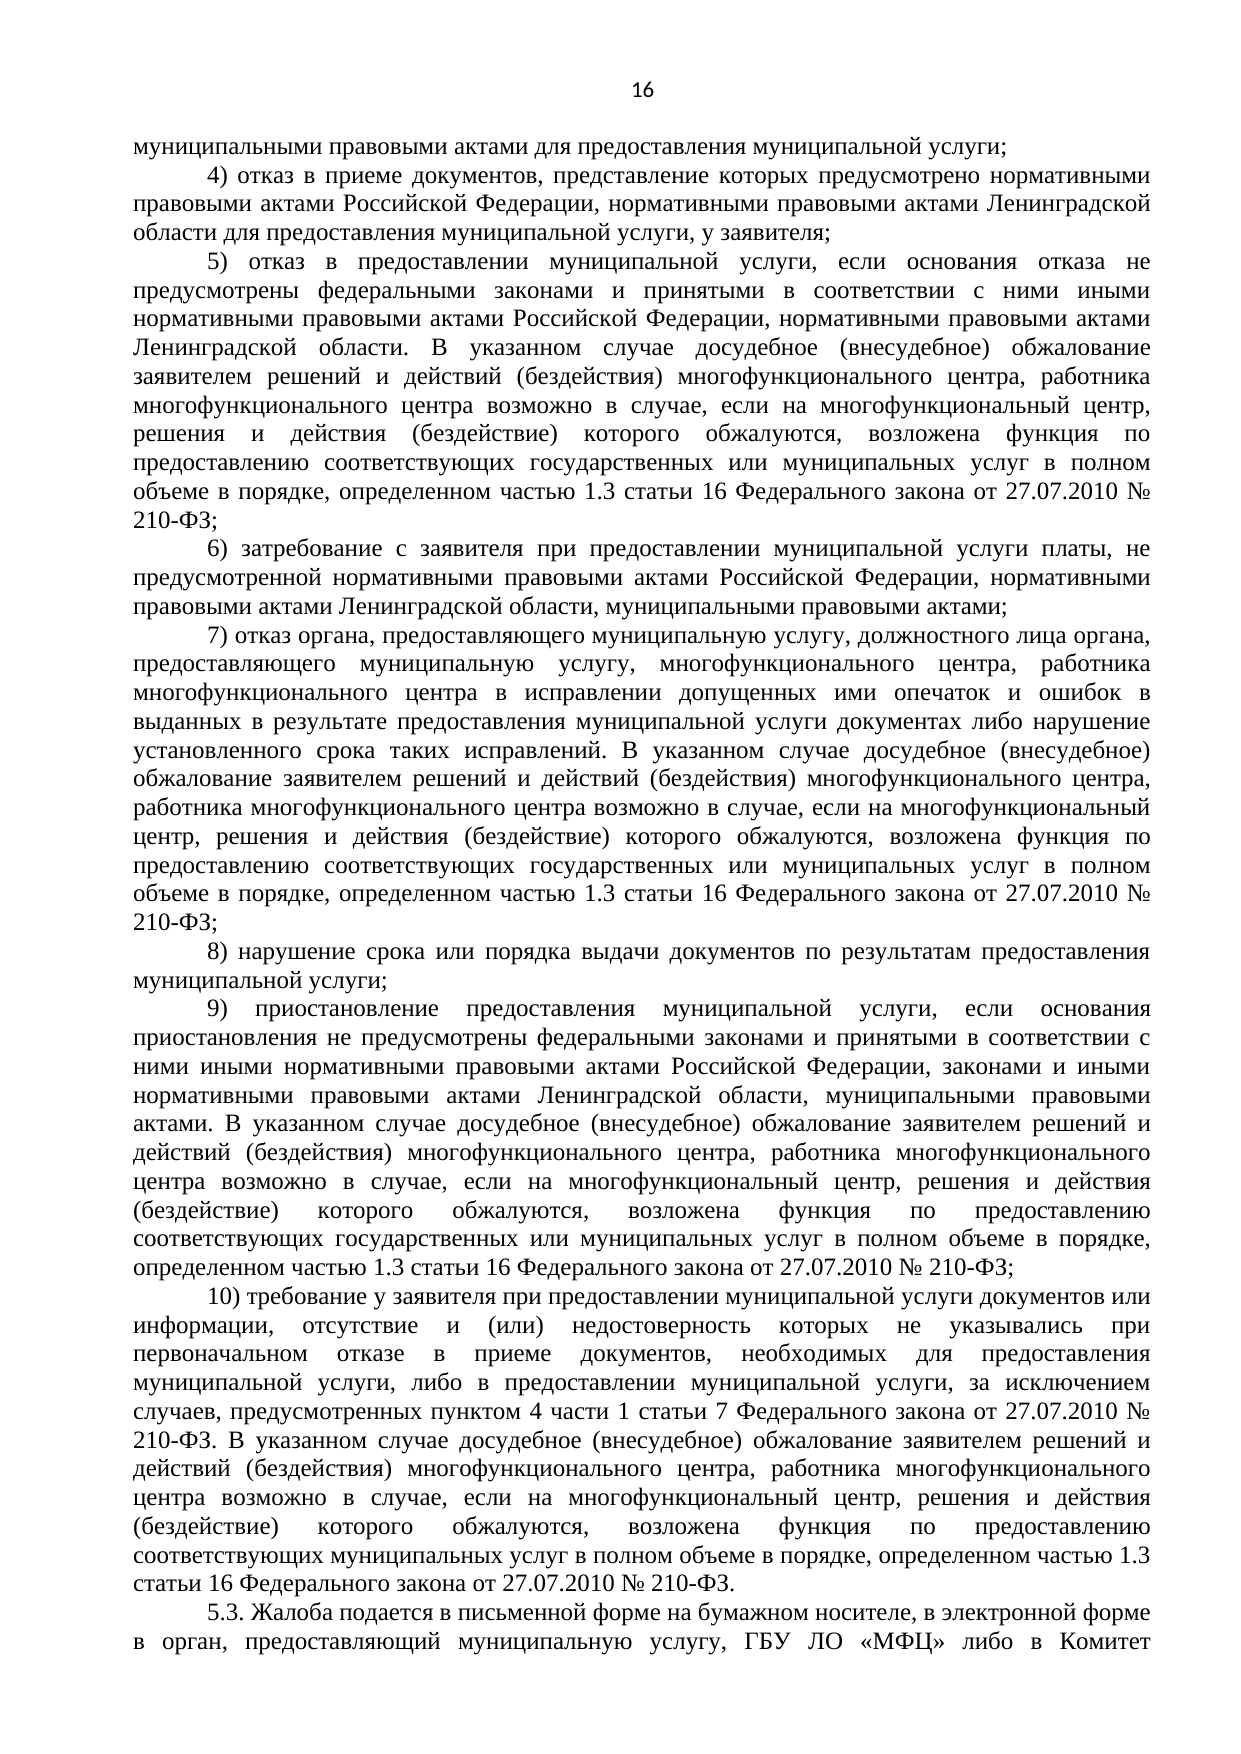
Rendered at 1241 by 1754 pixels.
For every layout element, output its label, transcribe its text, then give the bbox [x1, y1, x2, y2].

text 8) нарушение срока или порядка выдачи документов по результатам предоставления муниципальной услуги; [133, 936, 1152, 993]
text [133, 1597, 1152, 1655]
text 10) требование у заявителя при предоставлении муниципальной услуги документов или информации, отсутствие и (или) недостоверность которых не указывались при первоначальном отказе в приеме документов, необходимых для предоставления муниципальной услуги, либо в предоставлении муниципальной услуги, за исключением случаев, предусмотренных пунктом 4 части 1 статьи 7 Федерального закона от 27.07.2010 № 210-ФЗ. В указанном случае досудебное (внесудебное) обжалование заявителем решений и действий (бездействия) многофункционального центра, работника многофункционального центра возможно в случае, если на многофункциональный центр, решения и действия (бездействие) которого обжалуются, возложена функция по предоставлению соответствующих муниципальных услуг в полном объеме в порядке, определенном частью 1.3 статьи 16 Федерального закона от 27.07.2010 № 210-ФЗ. [133, 1281, 1152, 1597]
text 7) отказ органа, предоставляющего муниципальную услугу, должностного лица органа, предоставляющего муниципальную услугу, многофункционального центра, работника многофункционального центра в исправлении допущенных ими опечаток и ошибок в выданных в результате предоставления муниципальной услуги документах либо нарушение установленного срока таких исправлений. В указанном случае досудебное (внесудебное) обжалование заявителем решений и действий (бездействия) многофункционального центра, работника многофункционального центра возможно в случае, если на многофункциональный центр, решения и действия (бездействие) которого обжалуются, возложена функция по предоставлению соответствующих государственных или муниципальных услуг в полном объеме в порядке, определенном частью 1.3 статьи 16 Федерального закона от 27.07.2010 № 210-ФЗ; [133, 620, 1152, 936]
text 9) приостановление предоставления муниципальной услуги, если основания приостановления не предусмотрены федеральными законами и принятыми в соответствии с ними иными нормативными правовыми актами Российской Федерации, законами и иными нормативными правовыми актами Ленинградской области, муниципальными правовыми актами. В указанном случае досудебное (внесудебное) обжалование заявителем решений и действий (бездействия) многофункционального центра, работника многофункционального центра возможно в случае, если на многофункциональный центр, решения и действия (бездействие) которого обжалуются, возложена функция по предоставлению соответствующих государственных или муниципальных услуг в полном объеме в порядке, определенном частью 1.3 статьи 16 Федерального закона от 27.07.2010 № 210-ФЗ; [133, 993, 1152, 1281]
text 6) затребование с заявителя при предоставлении муниципальной услуги платы, не предусмотренной нормативными правовыми актами Российской Федерации, нормативными правовыми актами Ленинградской области, муниципальными правовыми актами; [133, 533, 1152, 620]
text 4) отказ в приеме документов, представление которых предусмотрено нормативными правовыми актами Российской Федерации, нормативными правовыми актами Ленинградской области для предоставления муниципальной услуги, у заявителя; [133, 160, 1152, 246]
text 5) отказ в предоставлении муниципальной услуги, если основания отказа не предусмотрены федеральными законами и принятыми в соответствии с ними иными нормативными правовыми актами Российской Федерации, нормативными правовыми актами Ленинградской области. В указанном случае досудебное (внесудебное) обжалование заявителем решений и действий (бездействия) многофункционального центра, работника многофункционального центра возможно в случае, если на многофункциональный центр, решения и действия (бездействие) которого обжалуются, возложена функция по предоставлению соответствующих государственных или муниципальных услуг в полном объеме в порядке, определенном частью 1.3 статьи 16 Федерального закона от 27.07.2010 № 210-ФЗ; [133, 246, 1152, 533]
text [133, 131, 1152, 160]
